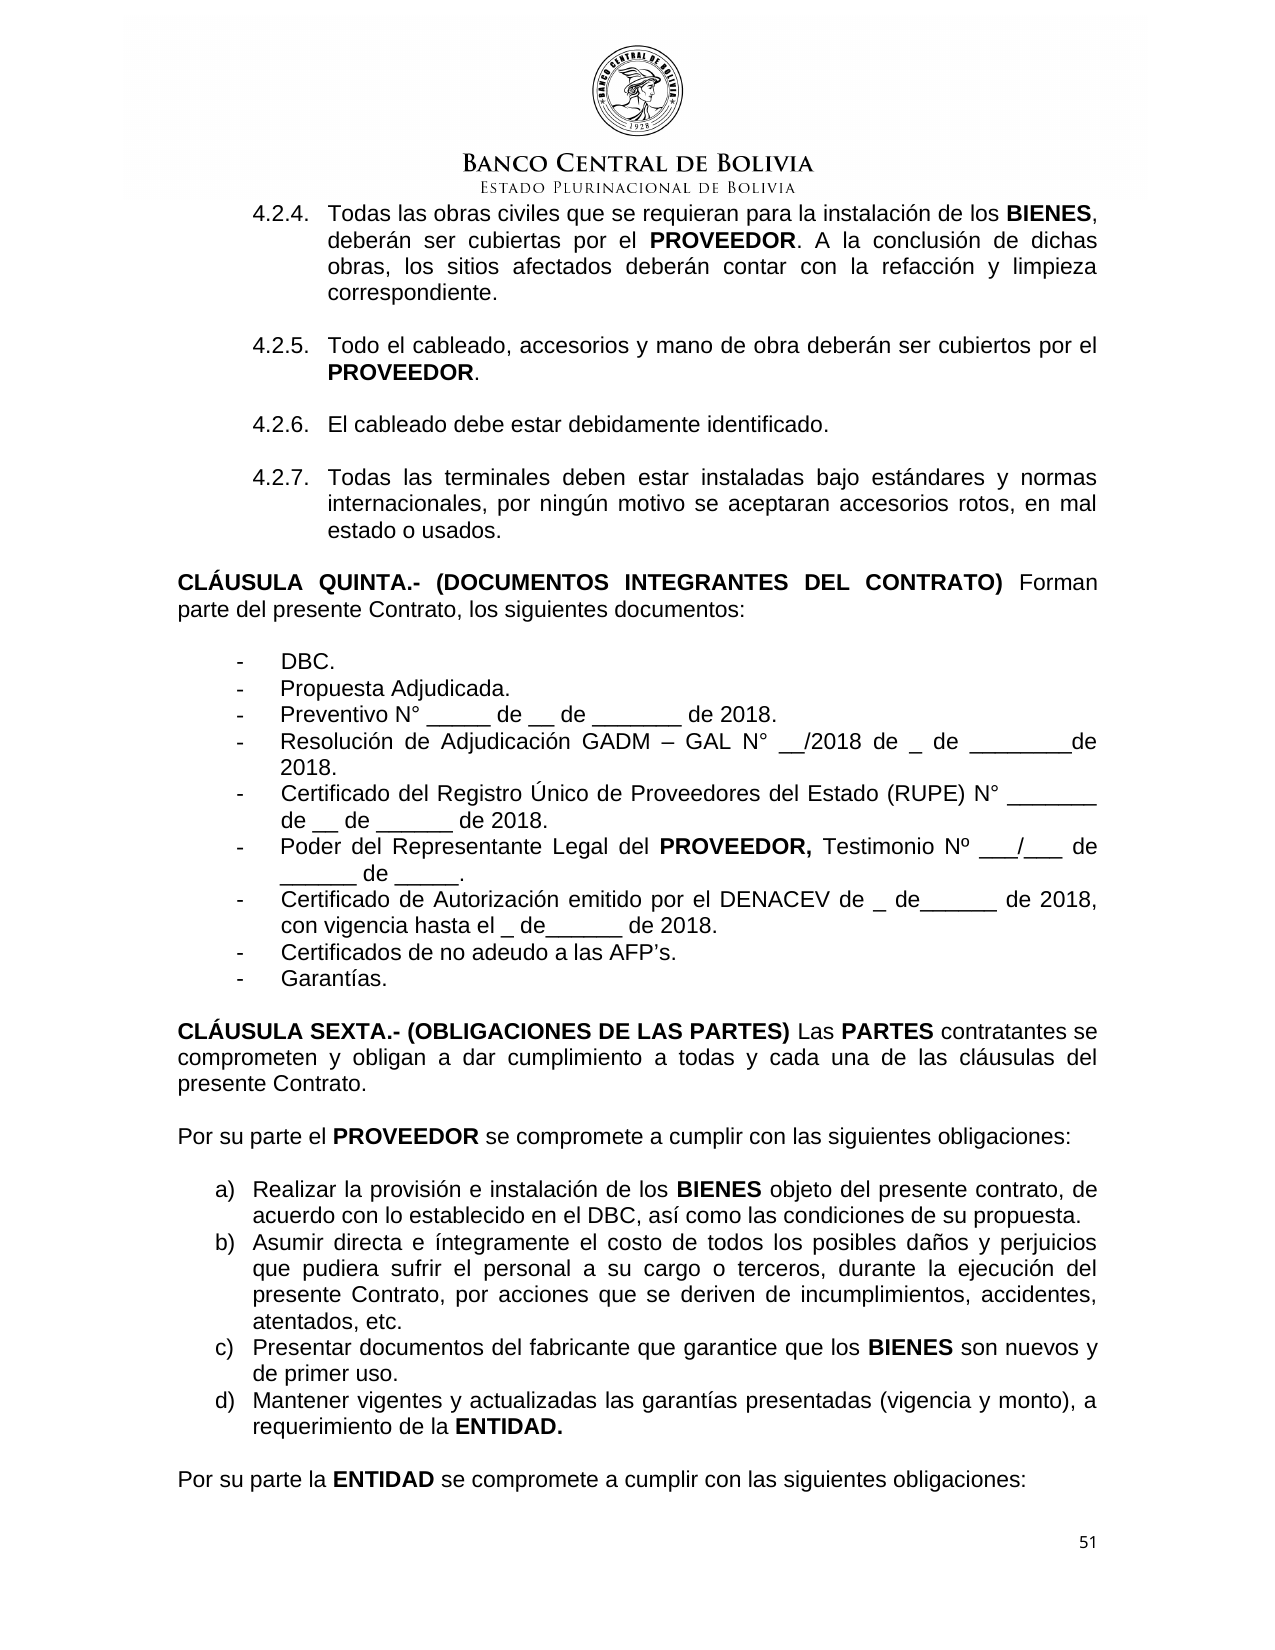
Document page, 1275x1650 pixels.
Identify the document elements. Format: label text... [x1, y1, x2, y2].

list Poder del Representante Legal del PROVEEDOR, Testimonio Nº ___/___ de ______ de _____. [236, 833, 1098, 886]
list El cableado debe estar debidamente identificado. [252, 411, 1098, 437]
list Asumir directa e íntegramente el costo de todos los posibles daños y perjuicios que pudiera sufrir el personal a su cargo o terceros, durante la ejecución del presente Contrato, por acciones que se deriven de incumplimientos, accidentes, atentados, etc. [215, 1228, 1098, 1334]
text Por su parte el PROVEEDOR se compromete a cumplir con las siguientes obligaciones: [177, 1123, 1098, 1149]
text - Certificados de no adeudo a las AFP’s. [236, 939, 1098, 965]
list Presentar documentos del fabricante que garantice que los BIENES son nuevos y de primer uso. [215, 1334, 1098, 1387]
list Preventivo N° _____ de __ de _______ de 2018. [236, 701, 1098, 728]
text - Garantías. [236, 965, 1098, 991]
list Resolución de Adjudicación GADM – GAL N° __/2018 de _ de ________de 2018. [236, 728, 1098, 780]
list Todo el cableado, accesorios y mano de obra deberán ser cubiertos por el PROVEEDOR. [252, 332, 1098, 385]
list Todas las terminales deben estar instaladas bajo estándares y normas internacionales, por ningún motivo se aceptaran accesorios rotos, en mal estado o usados. [252, 464, 1098, 543]
picture [122, 15, 1147, 200]
text - Certificado de Autorización emitido por el DENACEV de _ de______ de 2018, con vigencia hasta el _ de______ de 2018. [236, 886, 1098, 939]
list Todas las obras civiles que se requieran para la instalación de los BIENES, deberán ser cubiertas por el PROVEEDOR. A la conclusión de dichas obras, los sitios afectados deberán contar con la refacción y limpieza correspondiente. [252, 200, 1098, 306]
list Realizar la provisión e instalación de los BIENES objeto del presente contrato, de acuerdo con lo establecido en el DBC, así como las condiciones de su propuesta. [215, 1176, 1098, 1228]
text - DBC. [236, 648, 1098, 675]
text CLÁUSULA QUINTA.- (DOCUMENTOS INTEGRANTES DEL CONTRATO) Forman parte del presente Contrato, los siguientes documentos: [177, 569, 1098, 622]
text Por su parte la ENTIDAD se compromete a cumplir con las siguientes obligaciones: [177, 1466, 1098, 1492]
text - Certificado del Registro Único de Proveedores del Estado (RUPE) N° _______ de __ de ______ de 2018. [236, 780, 1098, 833]
text CLÁUSULA SEXTA.- (OBLIGACIONES DE LAS PARTES) Las PARTES contratantes se comprometen y obligan a dar cumplimiento a todas y cada una de las cláusulas del presente Contrato. [177, 1018, 1098, 1097]
list Propuesta Adjudicada. [236, 675, 1098, 701]
list Mantener vigentes y actualizadas las garantías presentadas (vigencia y monto), a requerimiento de la ENTIDAD. [215, 1387, 1098, 1439]
